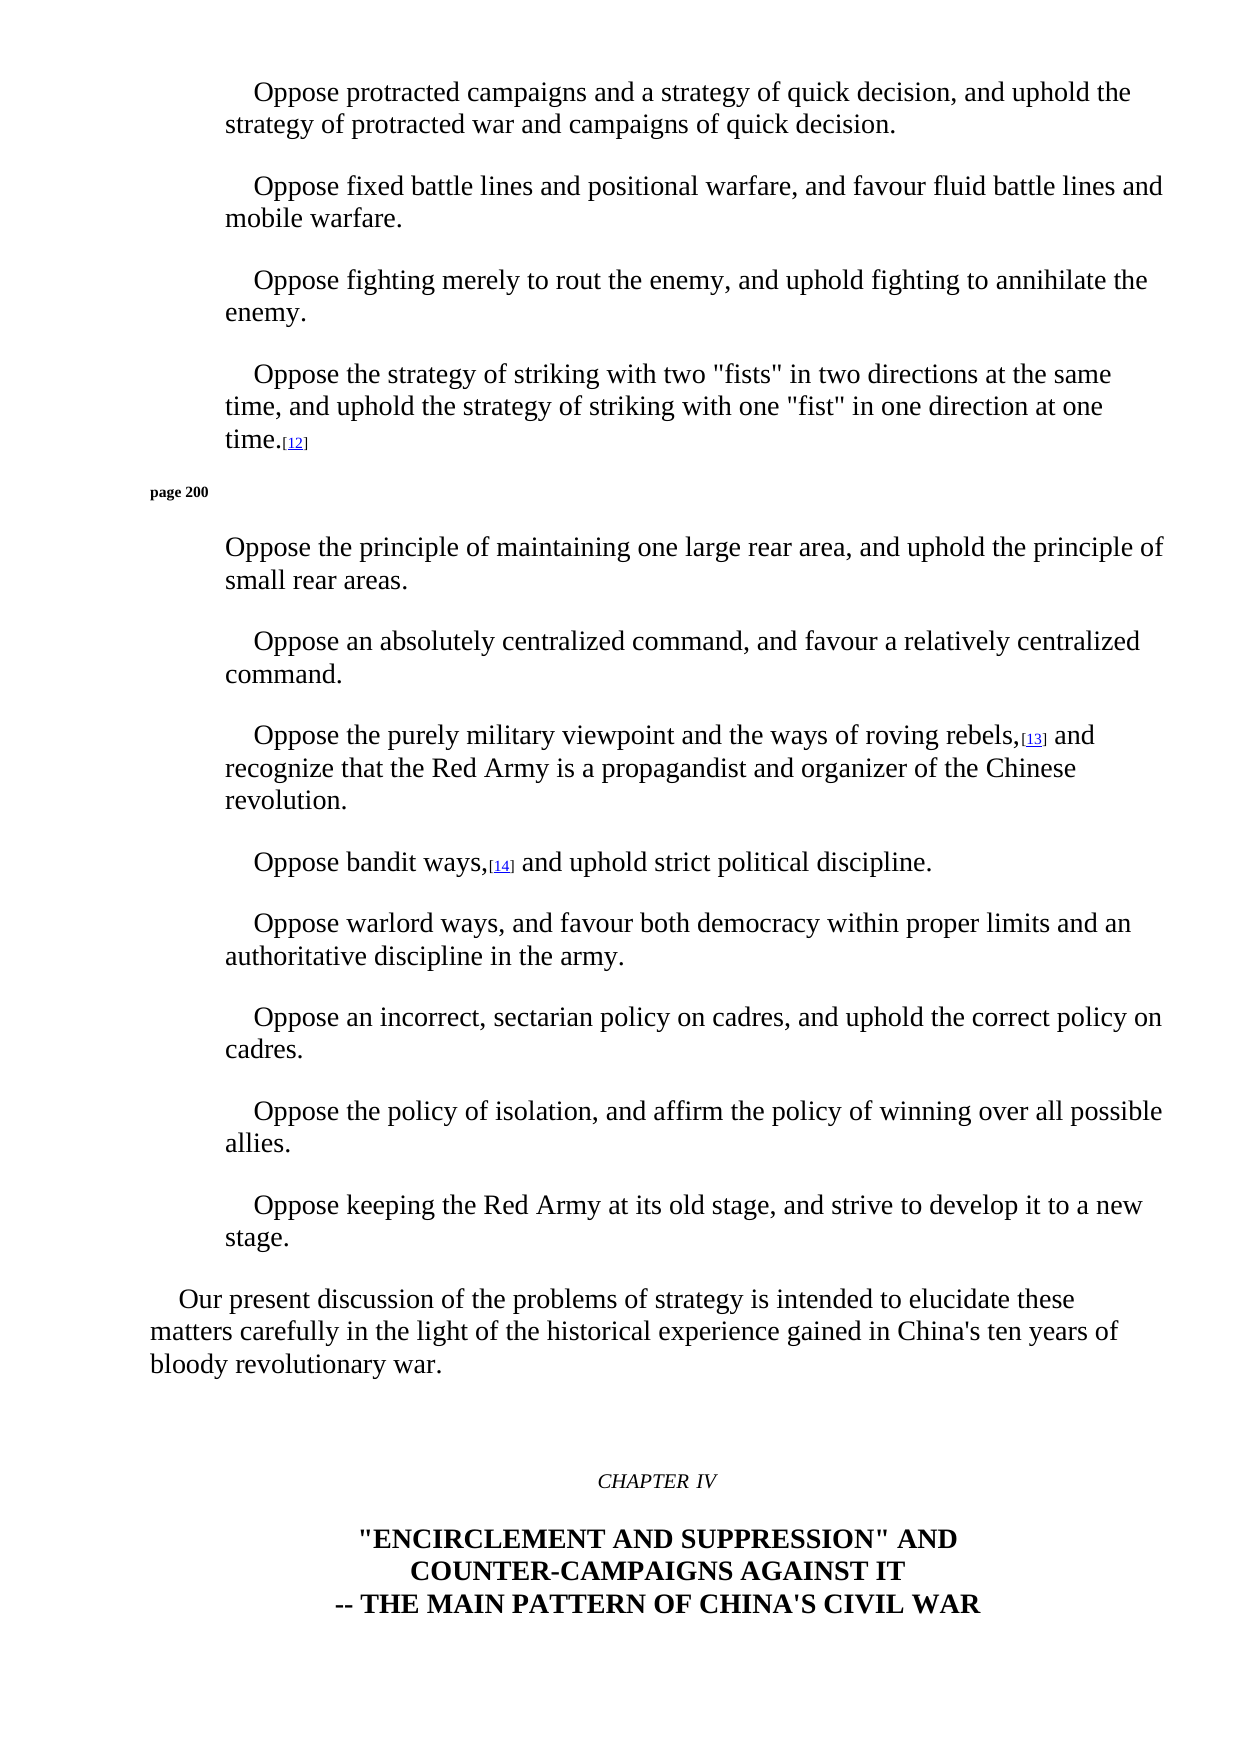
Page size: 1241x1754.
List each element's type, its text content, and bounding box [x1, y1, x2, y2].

text Oppose keeping the Red Army at its old stage, and strive to develop it to a new stage. [225, 1188, 1165, 1253]
text "ENCIRCLEMENT AND SUPPRESSION" AND COUNTER-CAMPAIGNS AGAINST IT -- THE MAIN PATTERN OF CHINA'S CIVIL WAR [150, 1522, 1165, 1619]
text Our present discussion of the problems of strategy is intended to elucidate these matters carefully in the light of the historical experience gained in China's ten years of bloody revolutionary war. [150, 1282, 1165, 1379]
text Oppose the purely military viewpoint and the ways of roving rebels,[13] and recognize that the Red Army is a propagandist and organizer of the Chinese revolution. [225, 718, 1165, 815]
text Oppose bandit ways,[14] and uphold strict political discipline. [225, 844, 1165, 877]
text Oppose protracted campaigns and a strategy of quick decision, and uphold the strategy of protracted war and campaigns of quick decision. [225, 75, 1165, 140]
text Oppose an absolutely centralized command, and favour a relatively centralized command. [225, 624, 1165, 689]
text Oppose the strategy of striking with two "fists" in two directions at the same time, and uphold the strategy of striking with one "fist" in one direction at one time.[12] [225, 357, 1165, 454]
text Oppose warlord ways, and favour both democracy within proper limits and an authoritative discipline in the army. [225, 906, 1165, 971]
text Oppose an incorrect, sectarian policy on cadres, and uphold the correct policy on cadres. [225, 1000, 1165, 1065]
text Oppose the principle of maintaining one large rear area, and uphold the principle of small rear areas. [225, 530, 1165, 595]
text Oppose the policy of isolation, and affirm the policy of winning over all possible allies. [225, 1094, 1165, 1159]
text CHAPTER IV [150, 1469, 1165, 1493]
text page 200 [150, 483, 1165, 501]
text Oppose fighting merely to rout the enemy, and uphold fighting to annihilate the enemy. [225, 263, 1165, 328]
text Oppose fixed battle lines and positional warfare, and favour fluid battle lines and mobile warfare. [225, 169, 1165, 234]
